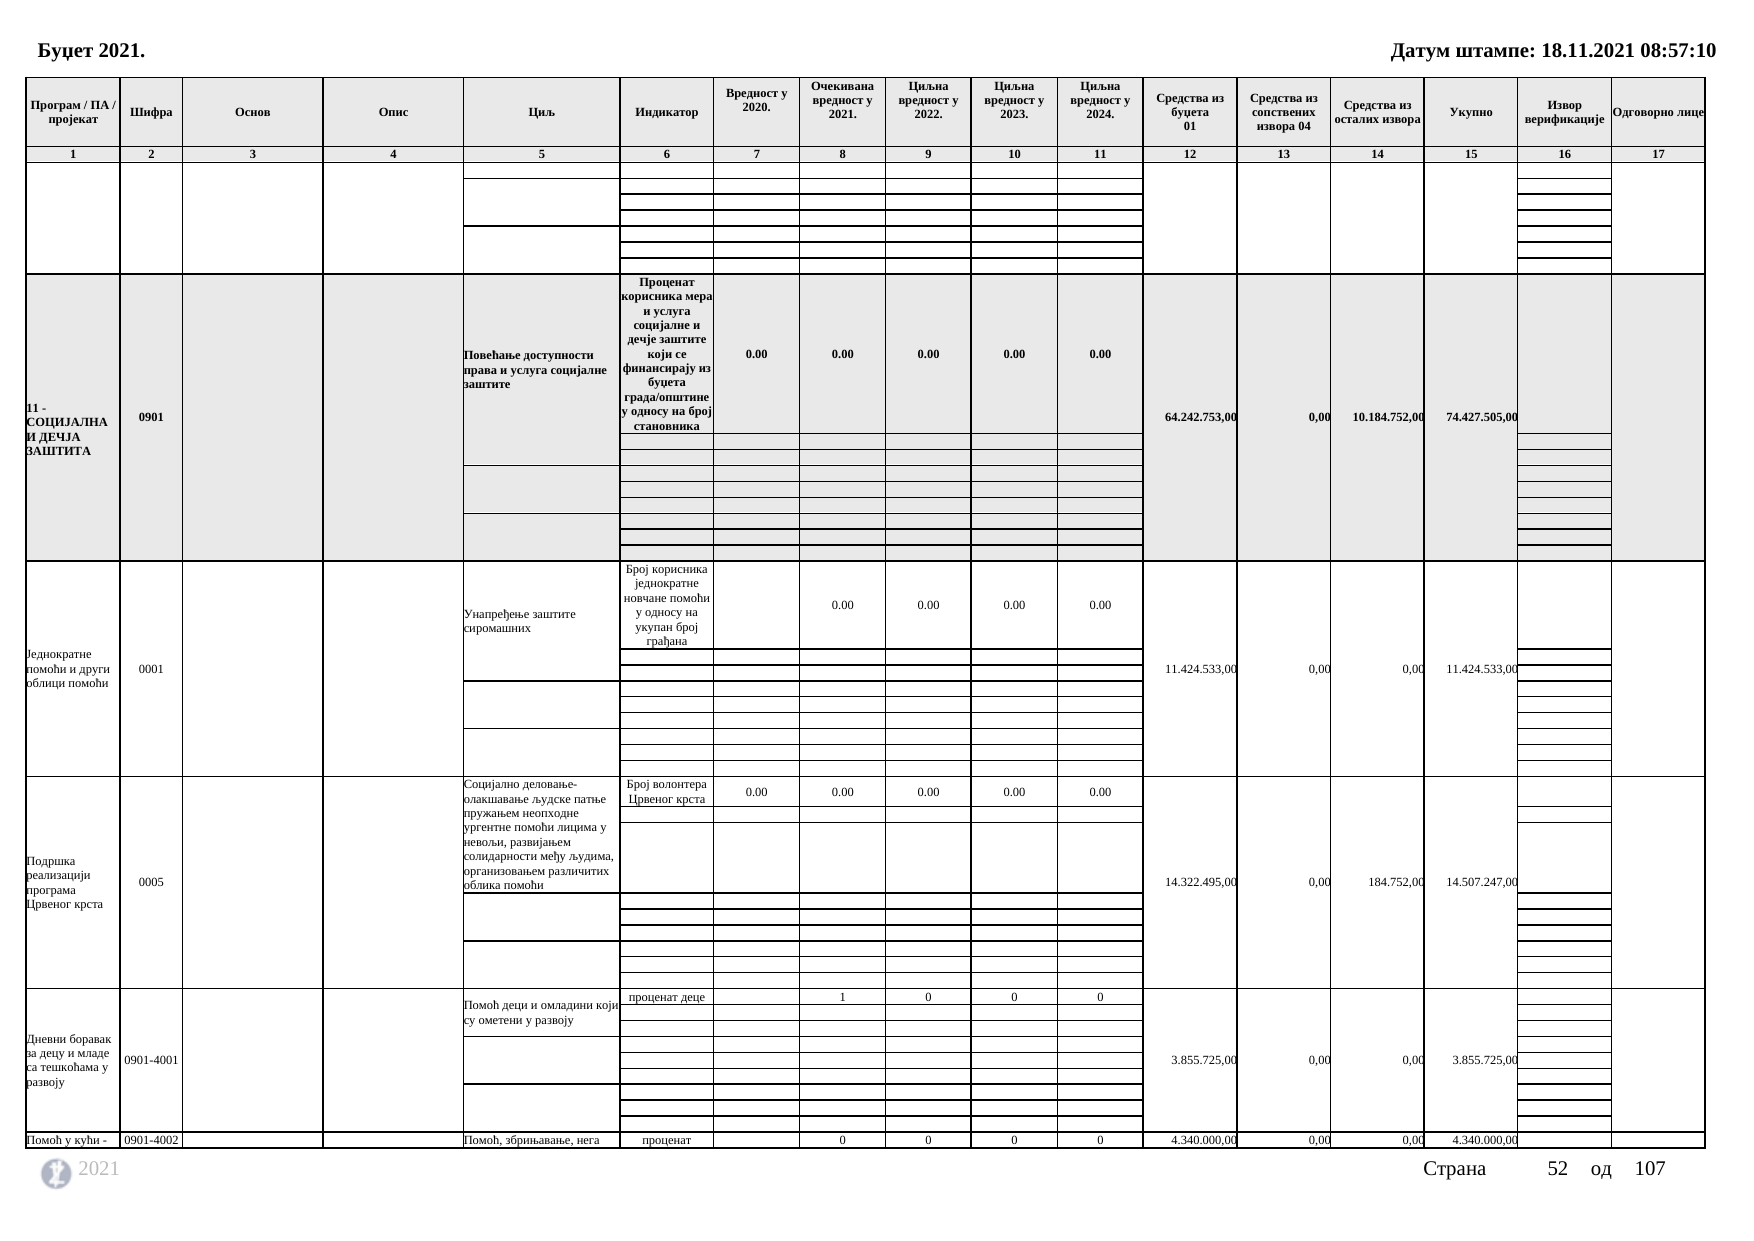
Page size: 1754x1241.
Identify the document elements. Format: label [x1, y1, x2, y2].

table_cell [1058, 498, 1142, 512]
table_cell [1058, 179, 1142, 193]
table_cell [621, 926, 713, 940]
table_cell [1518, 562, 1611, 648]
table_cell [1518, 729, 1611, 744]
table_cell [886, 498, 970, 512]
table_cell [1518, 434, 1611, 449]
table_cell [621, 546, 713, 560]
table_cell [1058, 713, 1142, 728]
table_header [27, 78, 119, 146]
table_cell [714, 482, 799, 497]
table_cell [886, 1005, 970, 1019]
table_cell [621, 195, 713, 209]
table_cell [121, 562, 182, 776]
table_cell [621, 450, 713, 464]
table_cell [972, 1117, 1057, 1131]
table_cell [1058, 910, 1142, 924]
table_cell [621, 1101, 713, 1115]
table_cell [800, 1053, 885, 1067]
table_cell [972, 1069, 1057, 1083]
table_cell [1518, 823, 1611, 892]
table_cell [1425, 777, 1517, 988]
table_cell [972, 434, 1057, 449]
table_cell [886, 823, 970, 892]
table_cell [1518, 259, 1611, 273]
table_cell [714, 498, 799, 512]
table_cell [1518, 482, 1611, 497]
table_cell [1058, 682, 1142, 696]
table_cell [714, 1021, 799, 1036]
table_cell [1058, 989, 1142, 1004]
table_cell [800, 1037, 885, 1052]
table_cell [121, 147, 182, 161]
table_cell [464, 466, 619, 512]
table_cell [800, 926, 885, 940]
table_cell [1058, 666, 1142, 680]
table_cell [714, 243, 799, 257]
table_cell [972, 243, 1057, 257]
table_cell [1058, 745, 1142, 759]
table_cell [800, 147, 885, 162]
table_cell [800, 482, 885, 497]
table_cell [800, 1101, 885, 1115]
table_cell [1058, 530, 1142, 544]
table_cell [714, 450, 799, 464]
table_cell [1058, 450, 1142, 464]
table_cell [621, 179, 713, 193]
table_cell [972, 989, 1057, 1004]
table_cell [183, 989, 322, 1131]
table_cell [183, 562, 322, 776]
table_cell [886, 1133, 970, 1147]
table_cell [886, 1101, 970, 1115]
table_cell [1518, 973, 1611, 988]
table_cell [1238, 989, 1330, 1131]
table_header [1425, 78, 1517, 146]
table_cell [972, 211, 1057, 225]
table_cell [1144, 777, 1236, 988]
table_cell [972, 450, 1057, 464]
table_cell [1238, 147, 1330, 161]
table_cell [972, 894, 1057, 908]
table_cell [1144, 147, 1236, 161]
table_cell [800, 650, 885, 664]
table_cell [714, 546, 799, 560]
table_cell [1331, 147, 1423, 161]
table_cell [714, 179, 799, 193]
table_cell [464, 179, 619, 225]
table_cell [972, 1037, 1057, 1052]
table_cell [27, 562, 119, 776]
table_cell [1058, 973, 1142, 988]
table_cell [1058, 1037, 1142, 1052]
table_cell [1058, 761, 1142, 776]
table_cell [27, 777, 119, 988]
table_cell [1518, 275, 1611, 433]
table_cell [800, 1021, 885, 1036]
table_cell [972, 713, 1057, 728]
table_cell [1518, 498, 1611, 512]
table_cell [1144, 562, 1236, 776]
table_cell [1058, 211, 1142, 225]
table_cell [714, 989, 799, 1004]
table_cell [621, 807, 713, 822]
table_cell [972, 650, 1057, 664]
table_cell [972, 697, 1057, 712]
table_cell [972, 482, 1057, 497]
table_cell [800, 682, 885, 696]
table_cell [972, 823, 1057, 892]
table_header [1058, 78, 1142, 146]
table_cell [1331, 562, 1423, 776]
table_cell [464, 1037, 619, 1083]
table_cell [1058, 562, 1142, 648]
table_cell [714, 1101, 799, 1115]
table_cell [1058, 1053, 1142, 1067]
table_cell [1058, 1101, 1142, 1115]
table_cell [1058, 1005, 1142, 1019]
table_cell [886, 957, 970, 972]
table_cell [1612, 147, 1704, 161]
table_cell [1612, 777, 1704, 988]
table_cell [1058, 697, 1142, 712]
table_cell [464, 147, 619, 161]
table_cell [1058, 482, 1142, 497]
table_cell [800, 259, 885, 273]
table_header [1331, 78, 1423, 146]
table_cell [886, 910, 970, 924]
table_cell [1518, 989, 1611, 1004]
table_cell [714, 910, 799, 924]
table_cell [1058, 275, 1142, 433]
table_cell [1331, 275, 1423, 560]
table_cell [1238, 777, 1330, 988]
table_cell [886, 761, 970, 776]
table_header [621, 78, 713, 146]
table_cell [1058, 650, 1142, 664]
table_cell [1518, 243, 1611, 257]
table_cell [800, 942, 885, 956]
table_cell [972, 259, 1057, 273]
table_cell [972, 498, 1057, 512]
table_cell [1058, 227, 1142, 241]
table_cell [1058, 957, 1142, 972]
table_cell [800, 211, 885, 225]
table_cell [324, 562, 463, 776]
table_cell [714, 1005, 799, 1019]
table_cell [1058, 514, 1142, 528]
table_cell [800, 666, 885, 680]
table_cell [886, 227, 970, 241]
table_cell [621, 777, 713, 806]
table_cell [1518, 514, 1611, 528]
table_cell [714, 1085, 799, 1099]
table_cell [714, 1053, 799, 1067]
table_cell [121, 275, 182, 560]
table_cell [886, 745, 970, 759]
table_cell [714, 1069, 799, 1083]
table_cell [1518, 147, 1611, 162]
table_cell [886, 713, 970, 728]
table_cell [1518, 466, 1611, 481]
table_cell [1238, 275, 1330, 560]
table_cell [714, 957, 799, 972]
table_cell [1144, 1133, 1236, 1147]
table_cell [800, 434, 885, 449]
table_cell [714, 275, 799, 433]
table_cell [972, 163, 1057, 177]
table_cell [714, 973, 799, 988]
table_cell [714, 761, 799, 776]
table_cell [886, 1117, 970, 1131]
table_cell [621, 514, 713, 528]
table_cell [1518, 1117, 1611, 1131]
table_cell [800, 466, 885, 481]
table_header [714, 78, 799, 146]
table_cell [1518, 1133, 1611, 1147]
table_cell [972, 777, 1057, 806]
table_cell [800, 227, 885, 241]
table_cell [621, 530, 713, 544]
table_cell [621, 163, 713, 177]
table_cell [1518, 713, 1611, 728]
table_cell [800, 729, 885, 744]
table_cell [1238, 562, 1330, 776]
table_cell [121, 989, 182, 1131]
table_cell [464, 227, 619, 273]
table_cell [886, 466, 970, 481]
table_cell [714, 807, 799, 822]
picture [37, 1155, 76, 1194]
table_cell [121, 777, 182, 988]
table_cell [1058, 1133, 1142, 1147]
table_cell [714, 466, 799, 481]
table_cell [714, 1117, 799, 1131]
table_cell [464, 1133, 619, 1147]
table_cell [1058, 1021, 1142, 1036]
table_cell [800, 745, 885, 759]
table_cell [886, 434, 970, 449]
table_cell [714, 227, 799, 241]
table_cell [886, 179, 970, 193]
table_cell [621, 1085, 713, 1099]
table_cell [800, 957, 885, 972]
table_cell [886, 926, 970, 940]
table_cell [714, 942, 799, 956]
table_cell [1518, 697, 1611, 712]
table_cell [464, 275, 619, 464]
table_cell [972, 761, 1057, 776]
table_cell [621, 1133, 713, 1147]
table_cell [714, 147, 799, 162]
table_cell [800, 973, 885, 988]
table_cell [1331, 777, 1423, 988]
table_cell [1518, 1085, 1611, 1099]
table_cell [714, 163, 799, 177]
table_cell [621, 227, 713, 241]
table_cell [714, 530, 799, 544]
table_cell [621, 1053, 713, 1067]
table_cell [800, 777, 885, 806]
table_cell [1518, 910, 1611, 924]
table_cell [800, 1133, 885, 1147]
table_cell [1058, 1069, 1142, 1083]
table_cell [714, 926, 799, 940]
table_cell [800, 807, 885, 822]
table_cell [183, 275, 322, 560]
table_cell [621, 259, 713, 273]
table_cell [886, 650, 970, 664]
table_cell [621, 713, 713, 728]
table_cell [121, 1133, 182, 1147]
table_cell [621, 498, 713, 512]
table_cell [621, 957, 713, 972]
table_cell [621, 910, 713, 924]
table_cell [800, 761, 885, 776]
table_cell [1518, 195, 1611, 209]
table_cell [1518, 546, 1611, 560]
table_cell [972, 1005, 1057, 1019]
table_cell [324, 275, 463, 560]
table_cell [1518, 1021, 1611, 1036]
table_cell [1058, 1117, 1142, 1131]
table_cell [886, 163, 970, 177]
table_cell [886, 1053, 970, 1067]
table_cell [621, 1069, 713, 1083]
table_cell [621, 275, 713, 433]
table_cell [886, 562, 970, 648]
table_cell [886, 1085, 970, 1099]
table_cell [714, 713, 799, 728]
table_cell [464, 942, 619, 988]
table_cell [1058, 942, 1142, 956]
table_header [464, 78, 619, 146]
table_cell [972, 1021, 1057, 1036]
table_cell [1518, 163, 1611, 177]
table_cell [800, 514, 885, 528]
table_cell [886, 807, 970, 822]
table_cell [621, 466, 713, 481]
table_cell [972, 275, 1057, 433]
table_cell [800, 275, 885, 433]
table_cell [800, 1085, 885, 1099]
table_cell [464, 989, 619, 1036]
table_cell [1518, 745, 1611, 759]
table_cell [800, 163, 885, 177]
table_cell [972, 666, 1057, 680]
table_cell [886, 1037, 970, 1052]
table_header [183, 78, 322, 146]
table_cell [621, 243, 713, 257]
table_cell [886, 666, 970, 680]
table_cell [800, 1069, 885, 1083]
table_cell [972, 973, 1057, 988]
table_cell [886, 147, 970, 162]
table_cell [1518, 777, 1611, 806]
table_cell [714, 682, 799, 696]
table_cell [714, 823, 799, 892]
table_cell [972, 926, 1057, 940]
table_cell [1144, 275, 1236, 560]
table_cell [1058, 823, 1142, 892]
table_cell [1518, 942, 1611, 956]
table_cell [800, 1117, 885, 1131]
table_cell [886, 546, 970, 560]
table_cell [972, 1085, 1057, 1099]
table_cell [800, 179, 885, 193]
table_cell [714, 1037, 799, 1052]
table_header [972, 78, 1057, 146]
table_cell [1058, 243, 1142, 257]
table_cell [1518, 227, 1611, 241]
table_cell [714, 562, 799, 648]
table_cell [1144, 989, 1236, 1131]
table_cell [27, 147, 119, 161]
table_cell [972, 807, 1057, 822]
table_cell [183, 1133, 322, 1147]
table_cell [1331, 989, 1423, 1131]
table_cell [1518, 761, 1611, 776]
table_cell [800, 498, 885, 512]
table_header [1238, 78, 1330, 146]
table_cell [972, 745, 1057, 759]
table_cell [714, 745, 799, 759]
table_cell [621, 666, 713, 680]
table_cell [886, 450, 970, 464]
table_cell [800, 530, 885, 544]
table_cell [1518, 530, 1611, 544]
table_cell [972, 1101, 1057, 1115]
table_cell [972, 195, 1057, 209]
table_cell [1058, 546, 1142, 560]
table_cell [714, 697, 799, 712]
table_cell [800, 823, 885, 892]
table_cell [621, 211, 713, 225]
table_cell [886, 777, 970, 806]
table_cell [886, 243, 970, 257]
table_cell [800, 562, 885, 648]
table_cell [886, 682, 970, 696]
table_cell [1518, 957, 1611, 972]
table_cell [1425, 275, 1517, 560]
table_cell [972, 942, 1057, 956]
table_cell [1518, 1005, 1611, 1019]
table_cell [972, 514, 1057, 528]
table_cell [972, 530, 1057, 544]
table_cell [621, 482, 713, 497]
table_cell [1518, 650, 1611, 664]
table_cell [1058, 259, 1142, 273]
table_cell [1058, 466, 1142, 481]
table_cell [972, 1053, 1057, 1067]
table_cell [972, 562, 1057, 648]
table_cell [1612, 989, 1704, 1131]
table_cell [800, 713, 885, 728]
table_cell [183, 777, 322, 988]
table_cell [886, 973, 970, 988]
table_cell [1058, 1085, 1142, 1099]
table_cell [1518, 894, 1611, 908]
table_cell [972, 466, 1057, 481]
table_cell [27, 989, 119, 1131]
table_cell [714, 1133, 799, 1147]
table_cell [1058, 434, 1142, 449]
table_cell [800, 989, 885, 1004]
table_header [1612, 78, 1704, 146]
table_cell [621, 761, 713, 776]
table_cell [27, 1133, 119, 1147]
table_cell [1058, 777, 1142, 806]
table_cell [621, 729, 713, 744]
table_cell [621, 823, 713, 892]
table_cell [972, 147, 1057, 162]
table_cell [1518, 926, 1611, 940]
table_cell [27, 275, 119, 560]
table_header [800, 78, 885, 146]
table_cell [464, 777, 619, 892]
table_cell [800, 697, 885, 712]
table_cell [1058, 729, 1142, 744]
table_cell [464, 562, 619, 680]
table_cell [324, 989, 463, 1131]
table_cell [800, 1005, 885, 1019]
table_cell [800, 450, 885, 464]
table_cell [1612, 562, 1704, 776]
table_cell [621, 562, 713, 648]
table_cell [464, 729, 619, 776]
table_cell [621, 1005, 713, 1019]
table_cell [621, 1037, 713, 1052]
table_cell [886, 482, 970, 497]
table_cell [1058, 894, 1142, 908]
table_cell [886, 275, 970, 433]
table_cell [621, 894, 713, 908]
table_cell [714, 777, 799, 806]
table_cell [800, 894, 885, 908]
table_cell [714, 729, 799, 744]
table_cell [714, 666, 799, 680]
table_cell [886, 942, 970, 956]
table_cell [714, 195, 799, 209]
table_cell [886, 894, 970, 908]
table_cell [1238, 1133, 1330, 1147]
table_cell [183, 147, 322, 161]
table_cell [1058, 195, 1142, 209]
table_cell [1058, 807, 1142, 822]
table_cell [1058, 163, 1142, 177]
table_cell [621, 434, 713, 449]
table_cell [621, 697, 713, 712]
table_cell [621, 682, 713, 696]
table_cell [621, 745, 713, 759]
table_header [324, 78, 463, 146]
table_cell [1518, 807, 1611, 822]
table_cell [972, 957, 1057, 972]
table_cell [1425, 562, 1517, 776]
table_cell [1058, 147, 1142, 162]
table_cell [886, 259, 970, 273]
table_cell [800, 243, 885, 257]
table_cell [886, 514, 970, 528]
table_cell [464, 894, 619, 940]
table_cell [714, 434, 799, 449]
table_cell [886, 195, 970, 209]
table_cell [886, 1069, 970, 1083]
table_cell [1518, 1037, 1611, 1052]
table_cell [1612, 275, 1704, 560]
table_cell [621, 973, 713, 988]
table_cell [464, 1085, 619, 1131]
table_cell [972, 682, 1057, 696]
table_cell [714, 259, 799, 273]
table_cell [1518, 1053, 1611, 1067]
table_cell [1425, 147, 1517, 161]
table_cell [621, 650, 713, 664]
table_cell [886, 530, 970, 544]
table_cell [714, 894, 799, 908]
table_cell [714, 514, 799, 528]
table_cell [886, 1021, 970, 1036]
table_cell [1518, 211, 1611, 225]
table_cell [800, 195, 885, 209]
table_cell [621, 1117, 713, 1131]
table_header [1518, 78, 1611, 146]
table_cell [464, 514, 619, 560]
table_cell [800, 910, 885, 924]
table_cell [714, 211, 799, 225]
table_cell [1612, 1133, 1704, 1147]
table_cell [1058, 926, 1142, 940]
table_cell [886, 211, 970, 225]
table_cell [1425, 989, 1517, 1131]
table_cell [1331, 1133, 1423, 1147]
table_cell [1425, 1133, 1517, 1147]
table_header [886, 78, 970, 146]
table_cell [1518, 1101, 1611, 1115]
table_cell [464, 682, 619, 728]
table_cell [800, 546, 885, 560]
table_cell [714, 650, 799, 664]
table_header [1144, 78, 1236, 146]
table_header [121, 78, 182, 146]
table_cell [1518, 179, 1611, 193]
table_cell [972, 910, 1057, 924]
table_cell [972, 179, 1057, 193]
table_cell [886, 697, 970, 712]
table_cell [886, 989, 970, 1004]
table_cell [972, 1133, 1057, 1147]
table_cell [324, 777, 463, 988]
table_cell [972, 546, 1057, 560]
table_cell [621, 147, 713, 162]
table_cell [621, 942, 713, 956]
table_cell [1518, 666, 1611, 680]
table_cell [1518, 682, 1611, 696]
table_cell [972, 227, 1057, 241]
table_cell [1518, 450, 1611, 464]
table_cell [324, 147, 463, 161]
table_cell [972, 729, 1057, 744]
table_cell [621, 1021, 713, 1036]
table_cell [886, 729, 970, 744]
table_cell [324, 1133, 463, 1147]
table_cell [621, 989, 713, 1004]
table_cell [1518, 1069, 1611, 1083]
